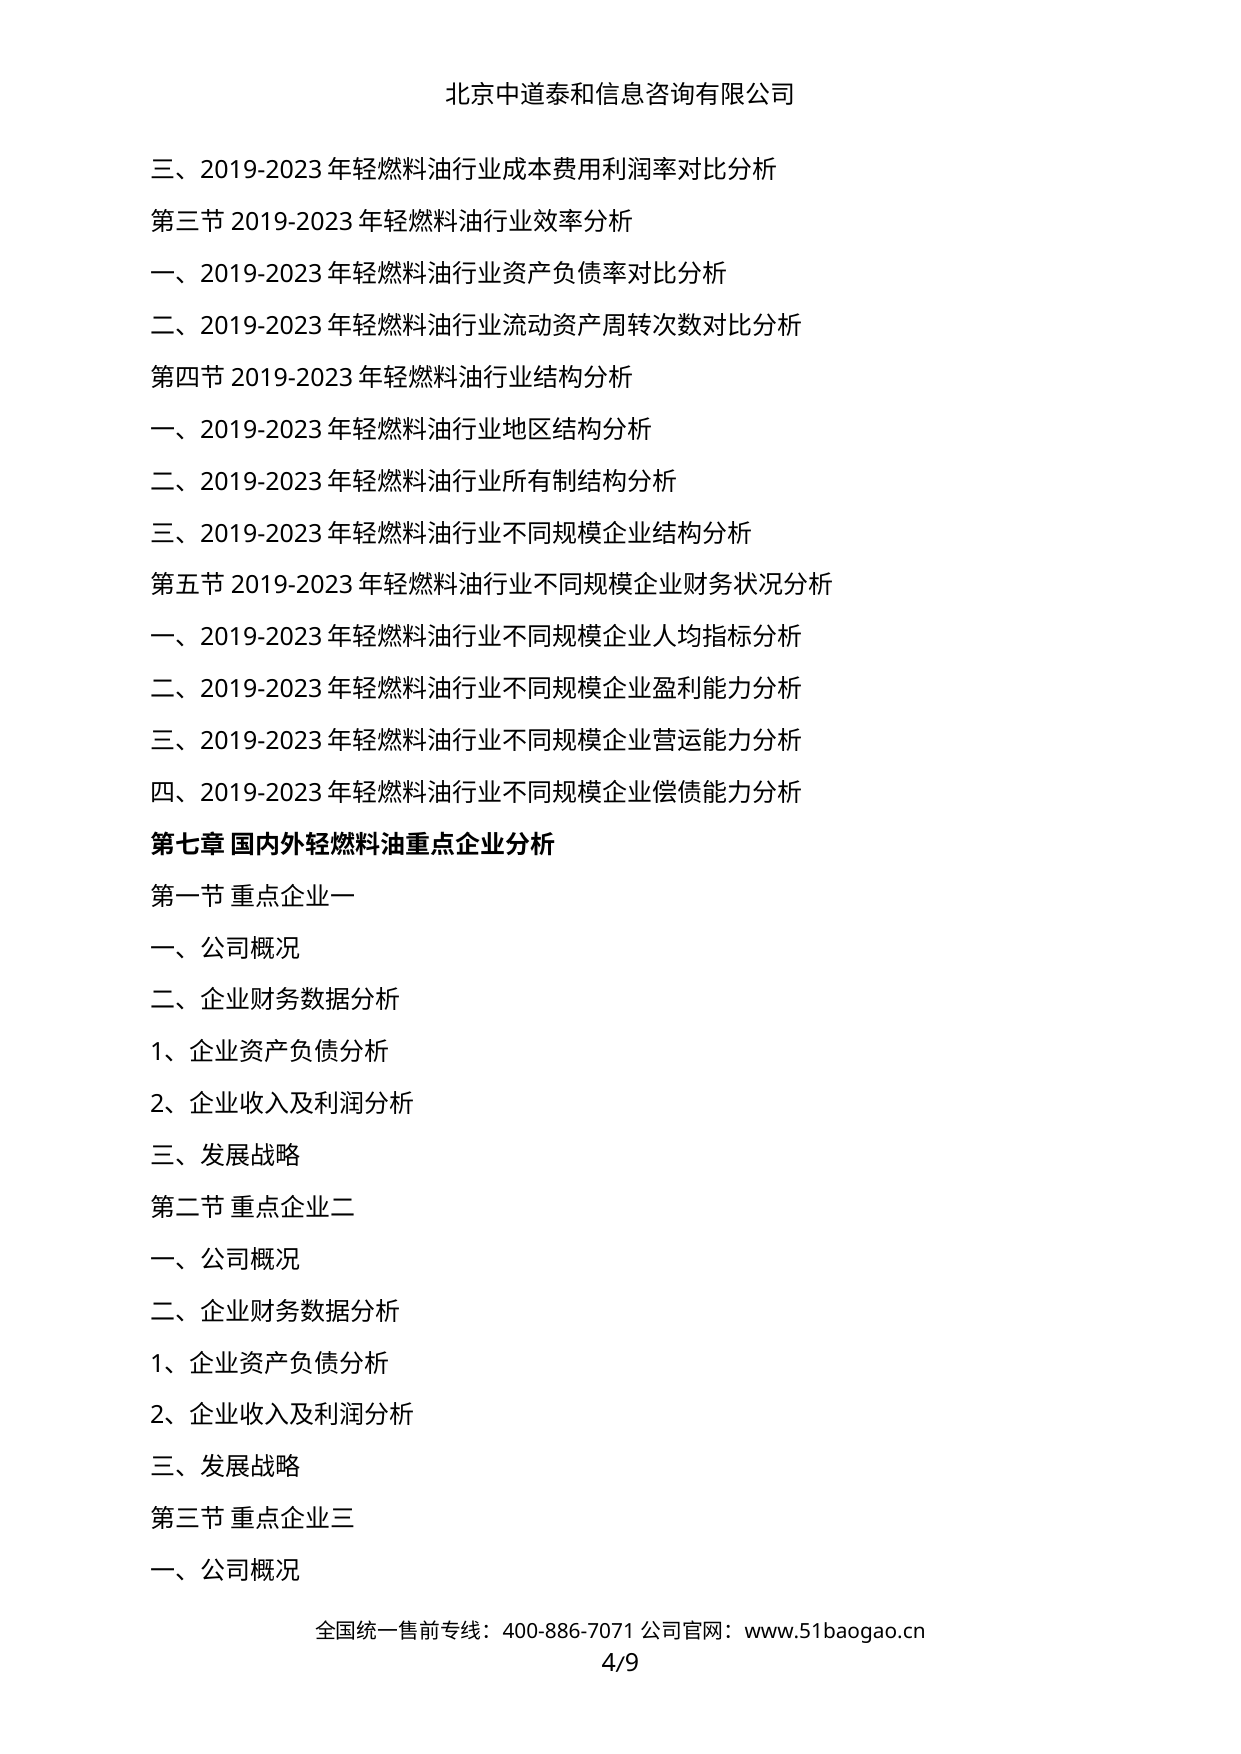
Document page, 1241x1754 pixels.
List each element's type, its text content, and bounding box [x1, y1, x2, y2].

text 一、公司概况 [150, 1239, 1090, 1276]
text 二、2019-2023年轻燃料油行业所有制结构分析 [150, 461, 1090, 497]
text 第五节 2019-2023年轻燃料油行业不同规模企业财务状况分析 [150, 565, 1090, 601]
text 2、企业收入及利润分析 [150, 1395, 1090, 1431]
text 第四节 2019-2023年轻燃料油行业结构分析 [150, 357, 1090, 394]
text 三、2019-2023年轻燃料油行业成本费用利润率对比分析 [150, 150, 1090, 186]
text 二、企业财务数据分析 [150, 980, 1090, 1016]
text 第二节 重点企业二 [150, 1187, 1090, 1224]
text 一、2019-2023年轻燃料油行业不同规模企业人均指标分析 [150, 617, 1090, 653]
text 一、2019-2023年轻燃料油行业地区结构分析 [150, 409, 1090, 446]
text 1、企业资产负债分析 [150, 1343, 1090, 1379]
text 1、企业资产负债分析 [150, 1032, 1090, 1068]
text 第七章 国内外轻燃料油重点企业分析 [150, 824, 1090, 861]
text 第三节 2019-2023年轻燃料油行业效率分析 [150, 202, 1090, 238]
text 一、公司概况 [150, 1551, 1090, 1587]
text 第一节 重点企业一 [150, 876, 1090, 912]
text 三、发展战略 [150, 1447, 1090, 1483]
text 三、发展战略 [150, 1136, 1090, 1172]
text 一、2019-2023年轻燃料油行业资产负债率对比分析 [150, 254, 1090, 290]
text 二、企业财务数据分析 [150, 1291, 1090, 1327]
text 2、企业收入及利润分析 [150, 1084, 1090, 1120]
text 第三节 重点企业三 [150, 1499, 1090, 1535]
text 四、2019-2023年轻燃料油行业不同规模企业偿债能力分析 [150, 772, 1090, 809]
text 二、2019-2023年轻燃料油行业流动资产周转次数对比分析 [150, 306, 1090, 342]
text 三、2019-2023年轻燃料油行业不同规模企业营运能力分析 [150, 721, 1090, 757]
text 二、2019-2023年轻燃料油行业不同规模企业盈利能力分析 [150, 669, 1090, 705]
text 一、公司概况 [150, 928, 1090, 964]
text 三、2019-2023年轻燃料油行业不同规模企业结构分析 [150, 513, 1090, 549]
